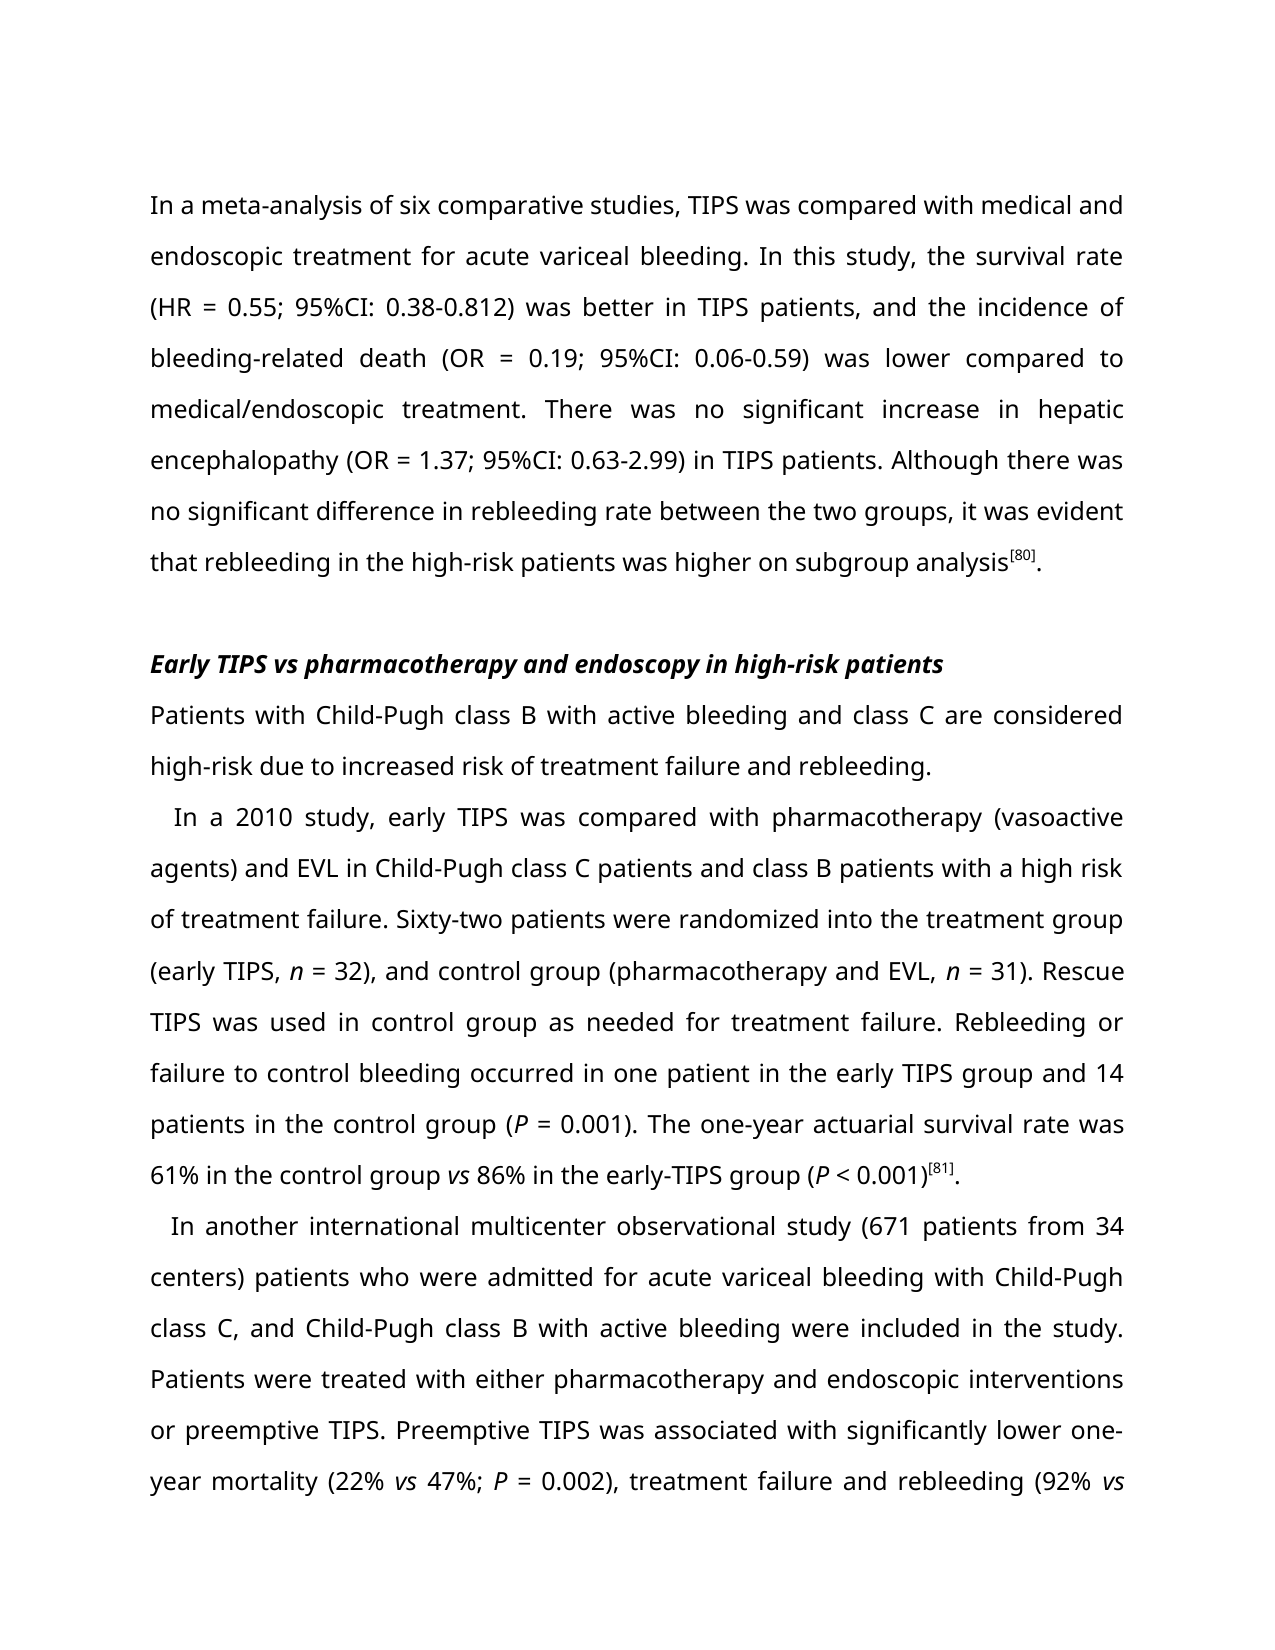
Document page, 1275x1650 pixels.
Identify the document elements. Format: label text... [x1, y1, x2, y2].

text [150, 1208, 1125, 1498]
text Early TIPS vs pharmacotherapy and endoscopy in high-risk patients [150, 647, 1125, 681]
text Patients with Child-Pugh class B with active bleeding and class C are considered high-risk due to increased risk of treatment failure and rebleeding. [150, 698, 1125, 783]
text In a meta-analysis of six comparative studies, TIPS was compared with medical and endoscopic treatment for acute variceal bleeding. In this study, the survival rate (HR = 0.55; 95%CI: 0.38-0.812) was better in TIPS patients, and the incidence of bleeding-related death (OR = 0.19; 95%CI: 0.06-0.59) was lower compared to medical/endoscopic treatment. There was no significant increase in hepatic encephalopathy (OR = 1.37; 95%CI: 0.63-2.99) in TIPS patients. Although there was no significant difference in rebleeding rate between the two groups, it was evident that rebleeding in the high-risk patients was higher on subgroup analysis[80]. [150, 187, 1125, 579]
text In a 2010 study, early TIPS was compared with pharmacotherapy (vasoactive agents) and EVL in Child-Pugh class C patients and class B patients with a high risk of treatment failure. Sixty-two patients were randomized into the treatment group (early TIPS, n = 32), and control group (pharmacotherapy and EVL, n = 31). Rescue TIPS was used in control group as needed for treatment failure. Rebleeding or failure to control bleeding occurred in one patient in the early TIPS group and 14 patients in the control group (P = 0.001). ﻿The one-year actuarial survival rate was 61% in the control group vs 86% in the early-TIPS group (P < 0.001)[81]. [150, 800, 1125, 1192]
